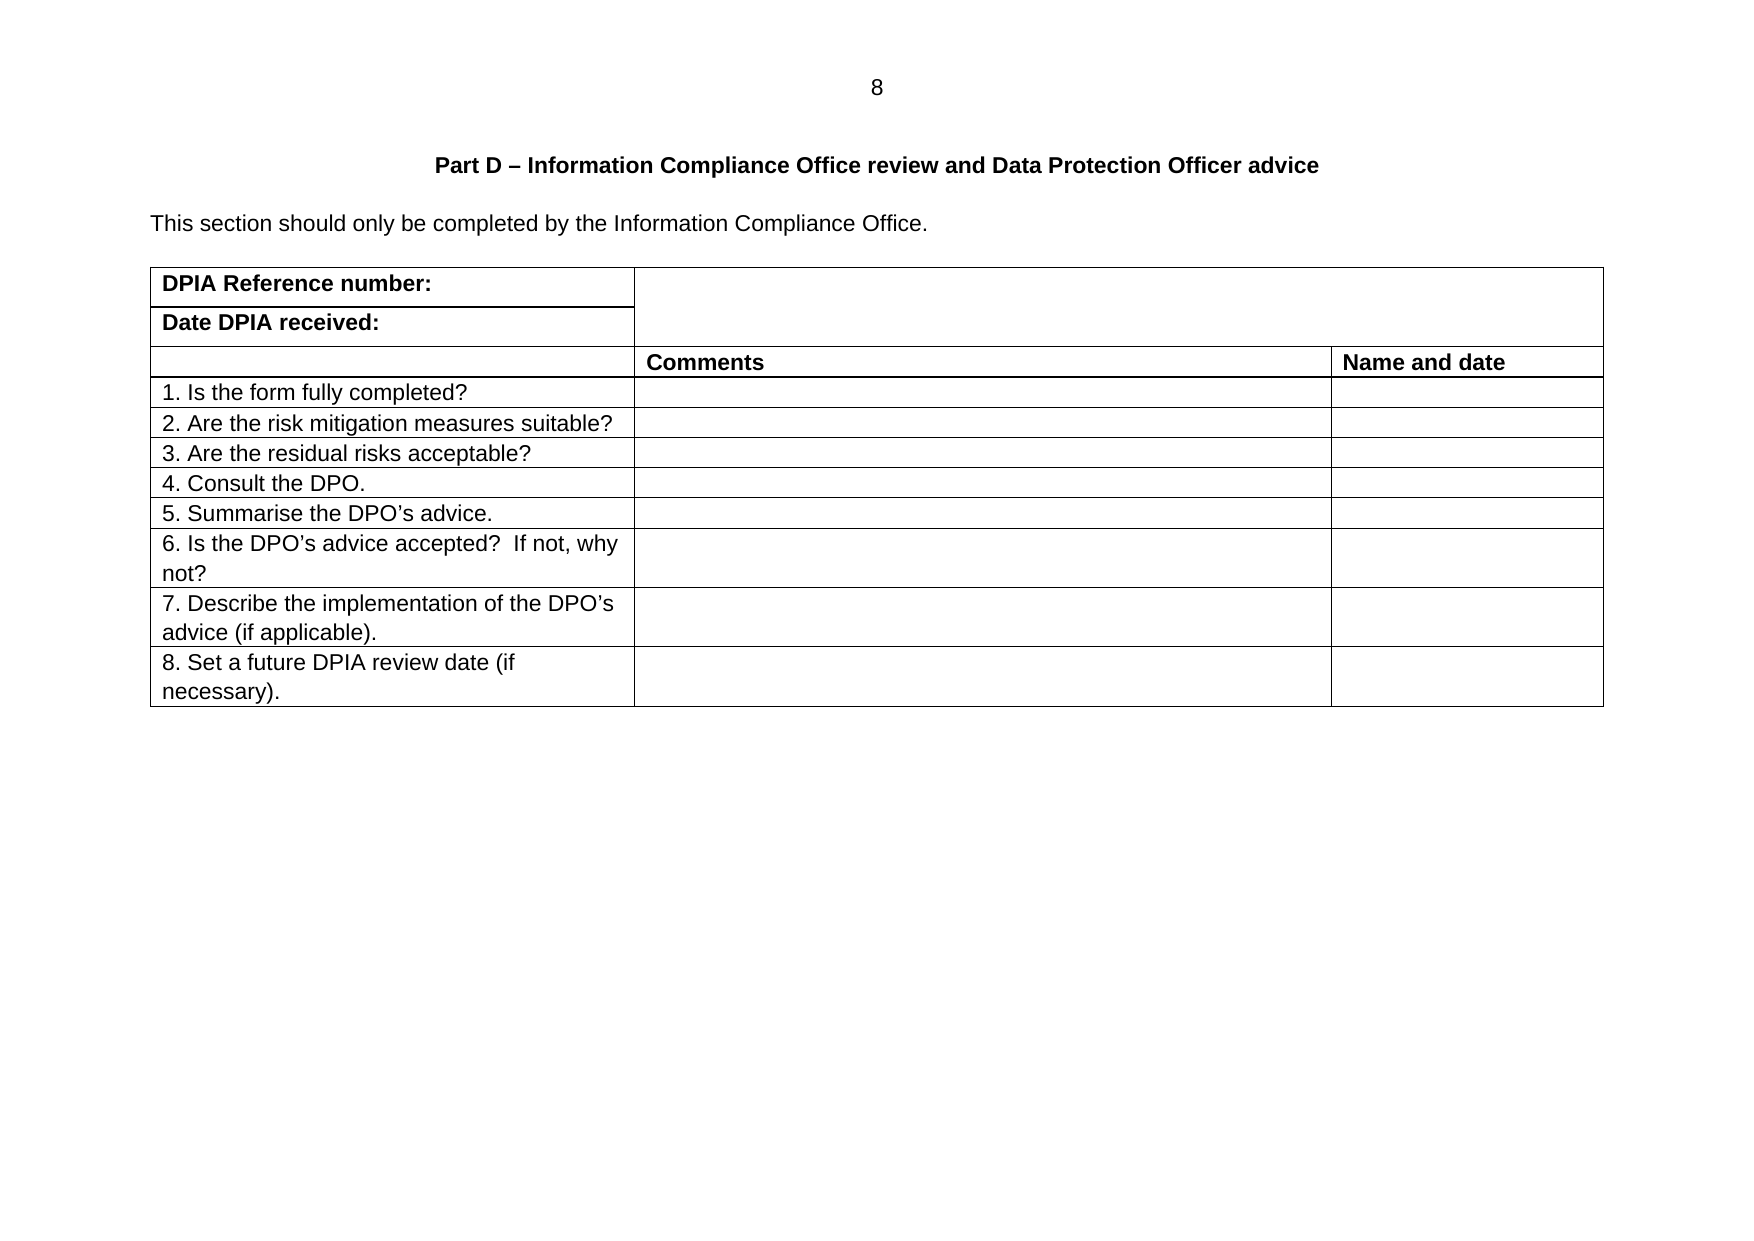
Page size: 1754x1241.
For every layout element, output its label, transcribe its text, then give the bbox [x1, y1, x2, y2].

table_cell [635, 498, 1331, 527]
table_cell [1332, 529, 1603, 587]
table_cell [635, 529, 1331, 587]
table_cell 1. Is the form fully completed? [151, 378, 634, 407]
table_cell 6. Is the DPO’s advice accepted? If not, why not? [151, 529, 634, 587]
table_cell [635, 647, 1331, 706]
table_cell 3. Are the residual risks acceptable? [151, 438, 634, 467]
table_cell [635, 378, 1331, 407]
table_cell 2. Are the risk mitigation measures suitable? [151, 408, 634, 437]
table_cell [635, 468, 1331, 497]
table_cell [1332, 468, 1603, 497]
text Part D – Information Compliance Office review and Data Protection Officer advice [150, 150, 1604, 179]
table_cell [635, 408, 1331, 437]
table_cell 4. Consult the DPO. [151, 468, 634, 497]
table_cell [1332, 647, 1603, 706]
table_cell Comments [635, 347, 1331, 376]
table_cell Date DPIA received: [151, 308, 634, 346]
table_cell 7. Describe the implementation of the DPO’s advice (if applicable). [151, 588, 634, 646]
table_header DPIA Reference number: [151, 268, 634, 306]
table_cell [1332, 378, 1603, 407]
table_cell [635, 438, 1331, 467]
table_cell [1332, 438, 1603, 467]
text This section should only be completed by the Information Compliance Office. [150, 208, 1604, 237]
table_cell [151, 347, 634, 376]
table_cell [635, 588, 1331, 646]
table_cell 5. Summarise the DPO’s advice. [151, 498, 634, 527]
table_cell [1332, 498, 1603, 527]
table_header [635, 268, 1603, 346]
table_cell [1332, 588, 1603, 646]
table_cell 8. Set a future DPIA review date (if necessary). [151, 647, 634, 706]
table_cell Name and date [1332, 347, 1603, 376]
table_cell [1332, 408, 1603, 437]
